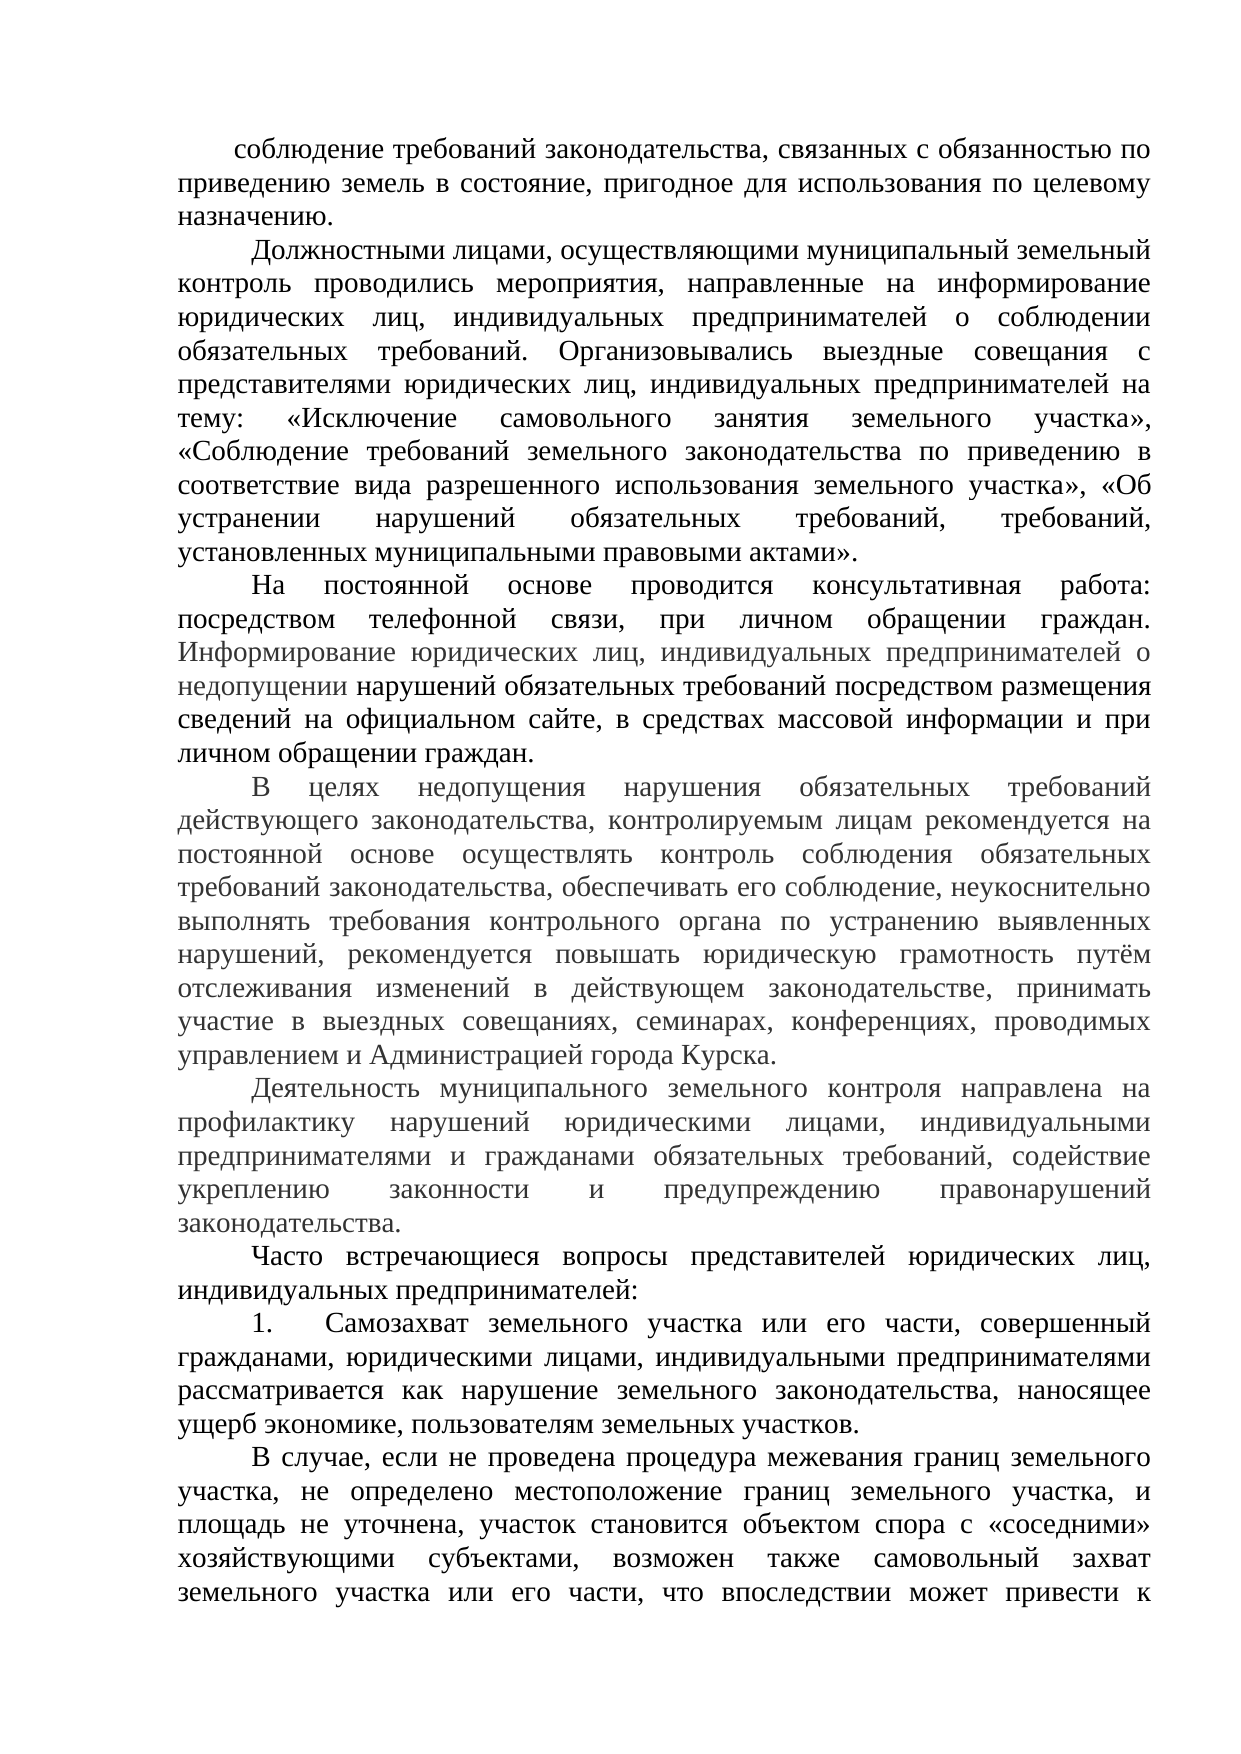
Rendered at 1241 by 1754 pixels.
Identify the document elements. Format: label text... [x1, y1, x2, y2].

text Деятельность муниципального земельного контроля направлена на профилактику нарушений юридическими лицами, индивидуальными предпринимателями и гражданами обязательных требований, содействие укреплению законности и предупреждению правонарушений законодательства. [177, 1071, 1152, 1238]
text Часто встречающиеся вопросы представителей юридических лиц, индивидуальных предпринимателей: [177, 1238, 1152, 1305]
list Самозахват земельного участка или его части, совершенный гражданами, юридическими лицами, индивидуальными предпринимателями рассматривается как нарушение земельного законодательства, наносящее ущерб экономике, пользователям земельных участков. [177, 1305, 1152, 1439]
text В целях недопущения нарушения обязательных требований действующего законодательства, контролируемым лицам рекомендуется на постоянной основе осуществлять контроль соблюдения обязательных требований законодательства, обеспечивать его соблюдение, неукоснительно выполнять требования контрольного органа по устранению выявленных нарушений, рекомендуется повышать юридическую грамотность путём отслеживания изменений в действующем законодательстве, принимать участие в выездных совещаниях, семинарах, конференциях, проводимых управлением и Администрацией города Курска. [177, 769, 1152, 1071]
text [177, 1439, 1152, 1607]
text Должностными лицами, осуществляющими муниципальный земельный контроль проводились мероприятия, направленные на информирование юридических лиц, индивидуальных предпринимателей о соблюдении обязательных требований. Организовывались выездные совещания с представителями юридических лиц, индивидуальных предпринимателей на тему: «Исключение самовольного занятия земельного участка», «Соблюдение требований земельного законодательства по приведению в соответствие вида разрешенного использования земельного участка», «Об устранении нарушений обязательных требований, требований, установленных муниципальными правовыми актами». [177, 232, 1152, 467]
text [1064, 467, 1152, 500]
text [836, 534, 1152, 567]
text На постоянной основе проводится консультативная работа: посредством телефонной связи, при личном обращении граждан. Информирование юридических лиц, индивидуальных предпринимателей о недопущении нарушений обязательных требований посредством размещения сведений на официальном сайте, в средствах массовой информации и при личном обращении граждан. [177, 567, 1152, 769]
text соблюдение требований законодательства, связанных с обязанностью по приведению земель в состояние, пригодное для использования по целевому назначению. [177, 131, 1152, 232]
